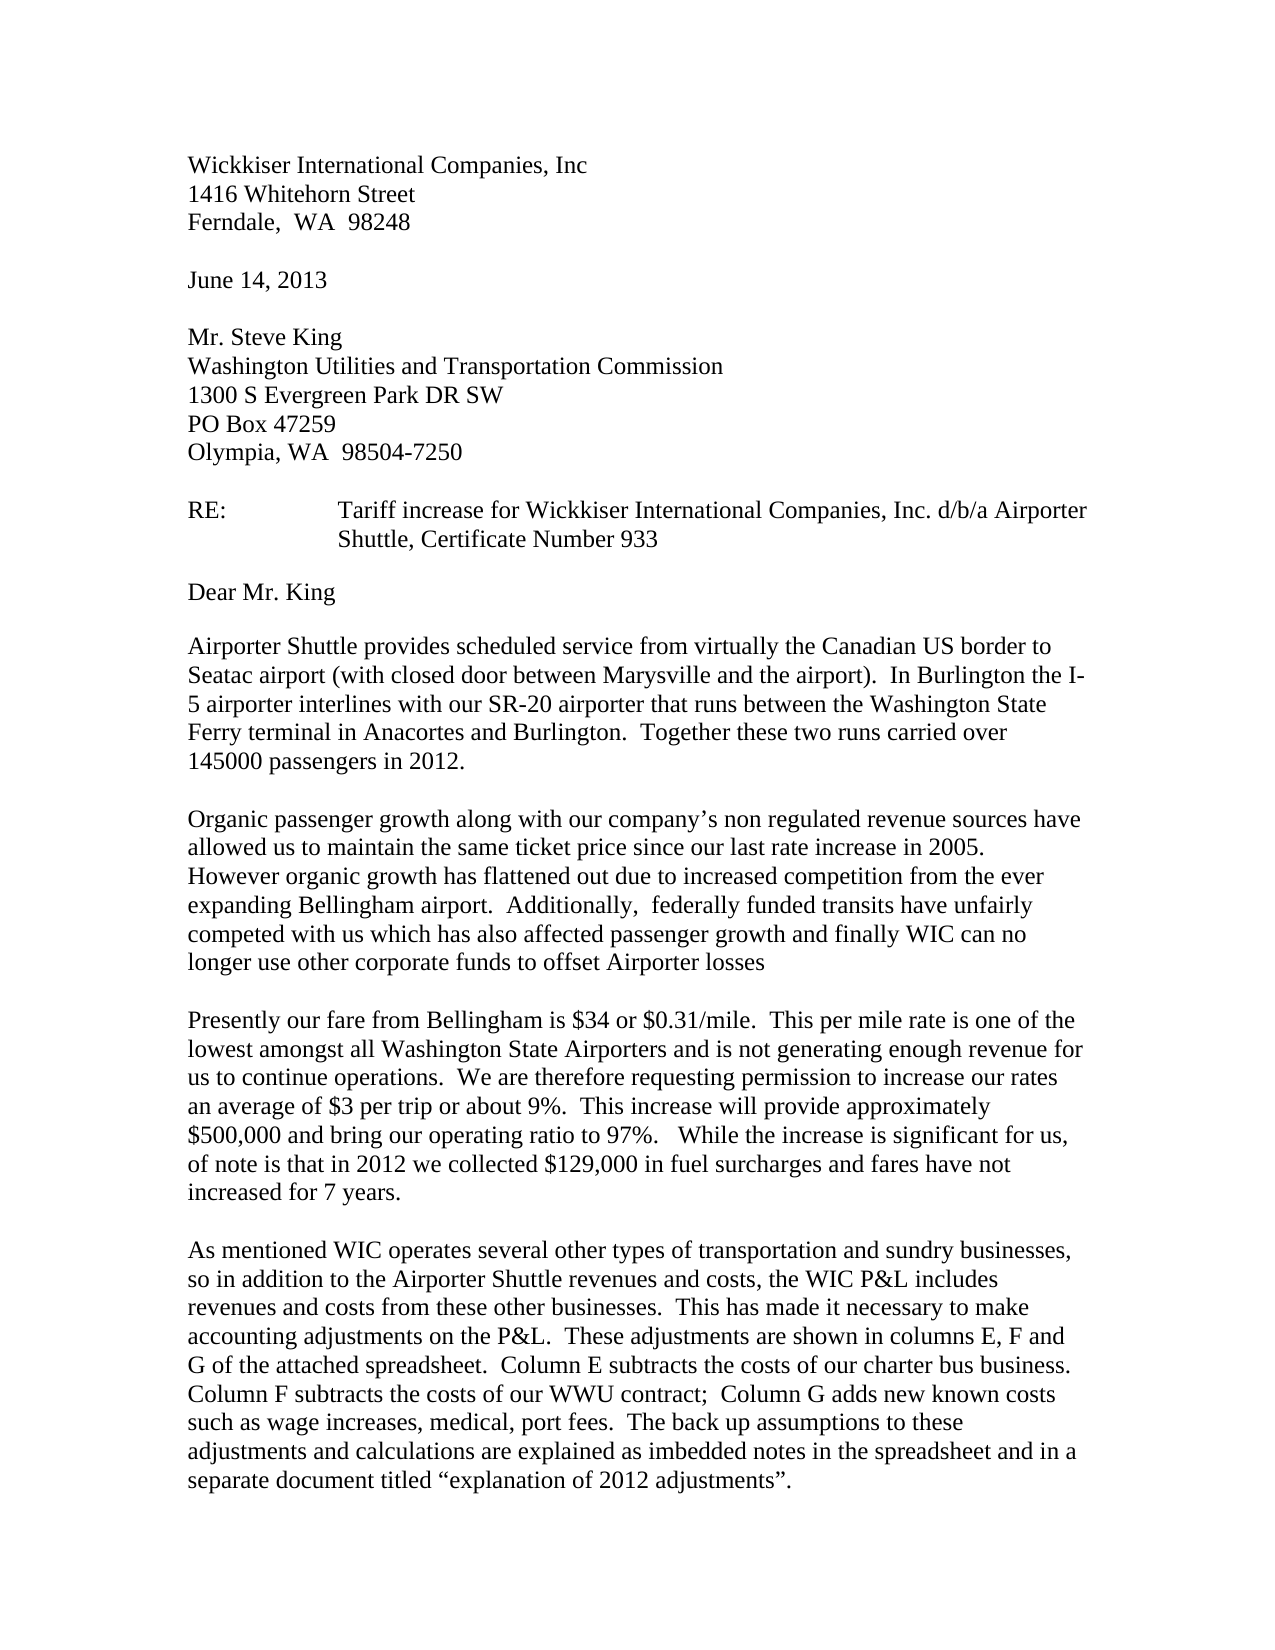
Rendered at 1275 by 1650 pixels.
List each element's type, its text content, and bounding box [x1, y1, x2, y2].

text Wickkiser International Companies, Inc [187, 150, 1087, 179]
text Airporter Shuttle provides scheduled service from virtually the Canadian US border to Seatac airport (with closed door between Marysville and the airport). In Burlington the I-5 airporter interlines with our SR-20 airporter that runs between the Washington State Ferry terminal in Anacortes and Burlington. Together these two runs carried over 145000 passengers in 2012. [187, 631, 1087, 775]
text PO Box 47259 [187, 409, 1087, 437]
text 1300 S Evergreen Park DR SW [187, 380, 1087, 409]
text Olympia, WA 98504-7250 [187, 437, 1087, 466]
text As mentioned WIC operates several other types of transportation and sundry businesses, so in addition to the Airporter Shuttle revenues and costs, the WIC P&L includes revenues and costs from these other businesses. This has made it necessary to make accounting adjustments on the P&L. These adjustments are shown in columns E, F and G of the attached spreadsheet. Column E subtracts the costs of our charter bus business. Column F subtracts the costs of our WWU contract; Column G adds new known costs such as wage increases, medical, port fees. The back up assumptions to these adjustments and calculations are explained as imbedded notes in the spreadsheet and in a separate document titled “explanation of 2012 adjustments”. [187, 1235, 1087, 1494]
text Organic passenger growth along with our company’s non regulated revenue sources have allowed us to maintain the same ticket price since our last rate increase in 2005. However organic growth has flattened out due to increased competition from the ever expanding Bellingham airport. Additionally, federally funded transits have unfairly competed with us which has also affected passenger growth and finally WIC can no longer use other corporate funds to offset Airporter losses [187, 804, 1087, 976]
text Presently our fare from Bellingham is $34 or $0.31/mile. This per mile rate is one of the lowest amongst all Washington State Airporters and is not generating enough revenue for us to continue operations. We are therefore requesting permission to increase our rates an average of $3 per trip or about 9%. This increase will provide approximately $500,000 and bring our operating ratio to 97%. While the increase is significant for us, of note is that in 2012 we collected $129,000 in fuel surcharges and fares have not increased for 7 years. [187, 1005, 1087, 1206]
text 1416 Whitehorn Street [187, 179, 1087, 207]
text RE: Tariff increase for Wickkiser International Companies, Inc. d/b/a Airporter Shuttle, Certificate Number 933 [187, 495, 1087, 552]
text June 14, 2013 [187, 265, 1087, 294]
text Ferndale, WA 98248 [187, 207, 1087, 236]
text Dear Mr. King [187, 577, 1087, 606]
text Washington Utilities and Transportation Commission [187, 351, 1087, 380]
text Mr. Steve King [187, 322, 1087, 351]
